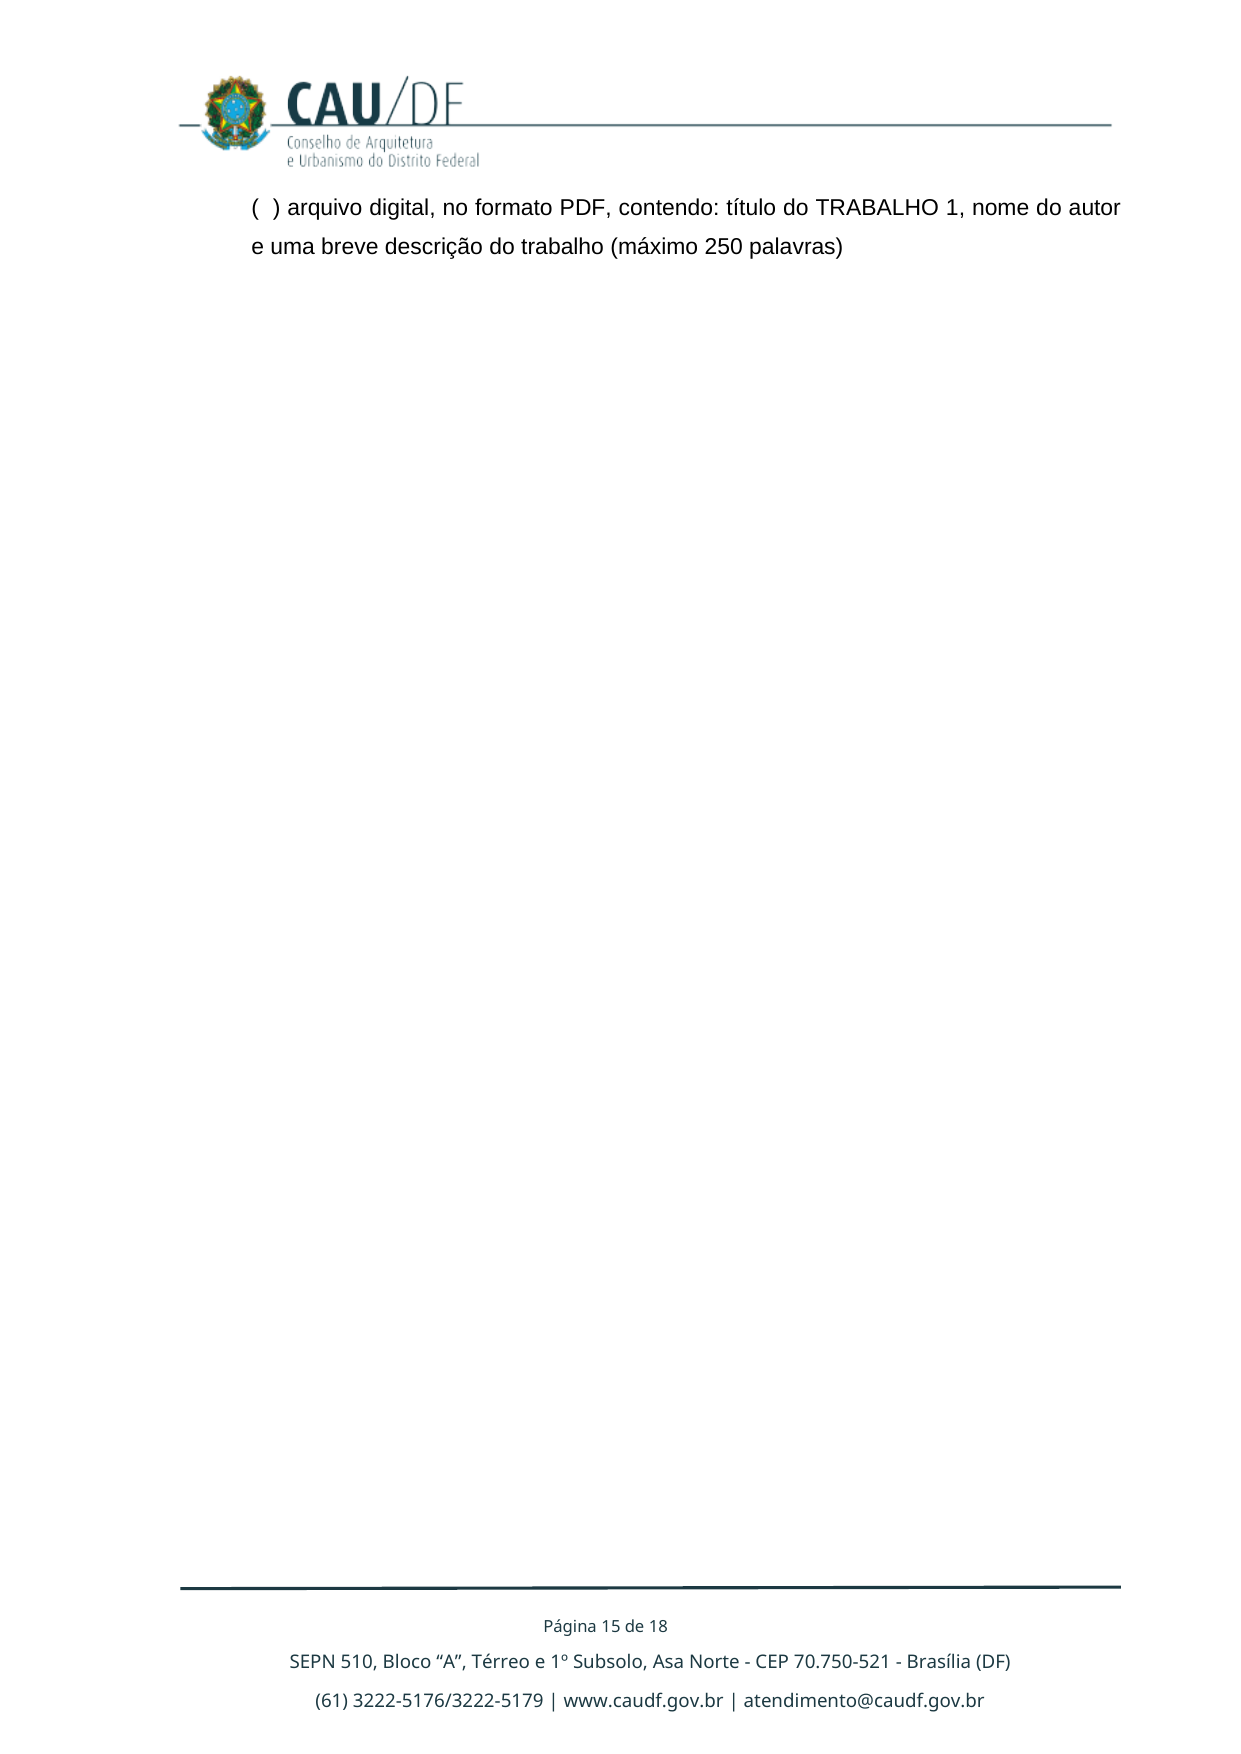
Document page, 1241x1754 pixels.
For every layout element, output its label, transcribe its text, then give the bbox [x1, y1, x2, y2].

text ( ) arquivo digital, no formato PDF, contendo: título do TRABALHO 1, nome do autor e uma breve descrição do trabalho (máximo 250 palavras) [251, 194, 1122, 259]
